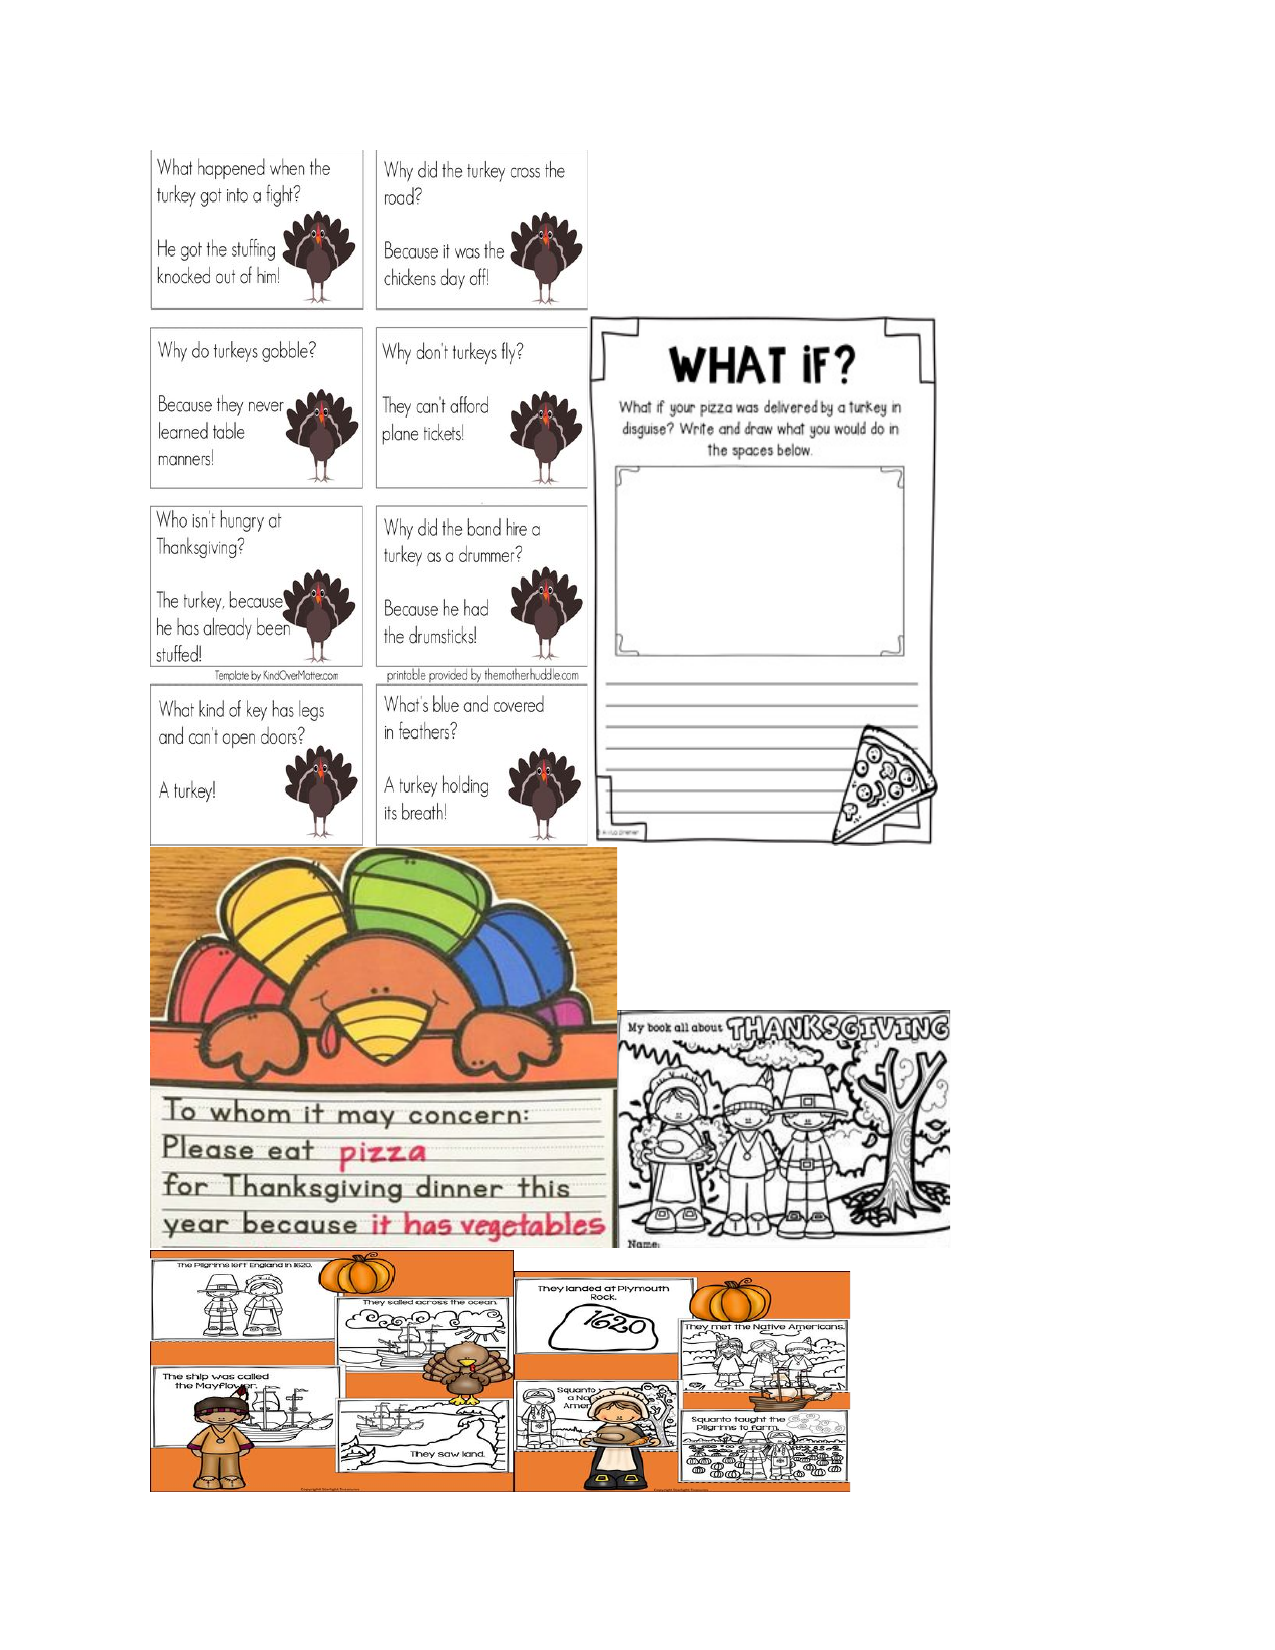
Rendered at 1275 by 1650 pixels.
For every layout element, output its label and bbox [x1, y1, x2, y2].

picture [150, 847, 951, 1248]
picture [150, 150, 938, 846]
picture [150, 1250, 851, 1492]
